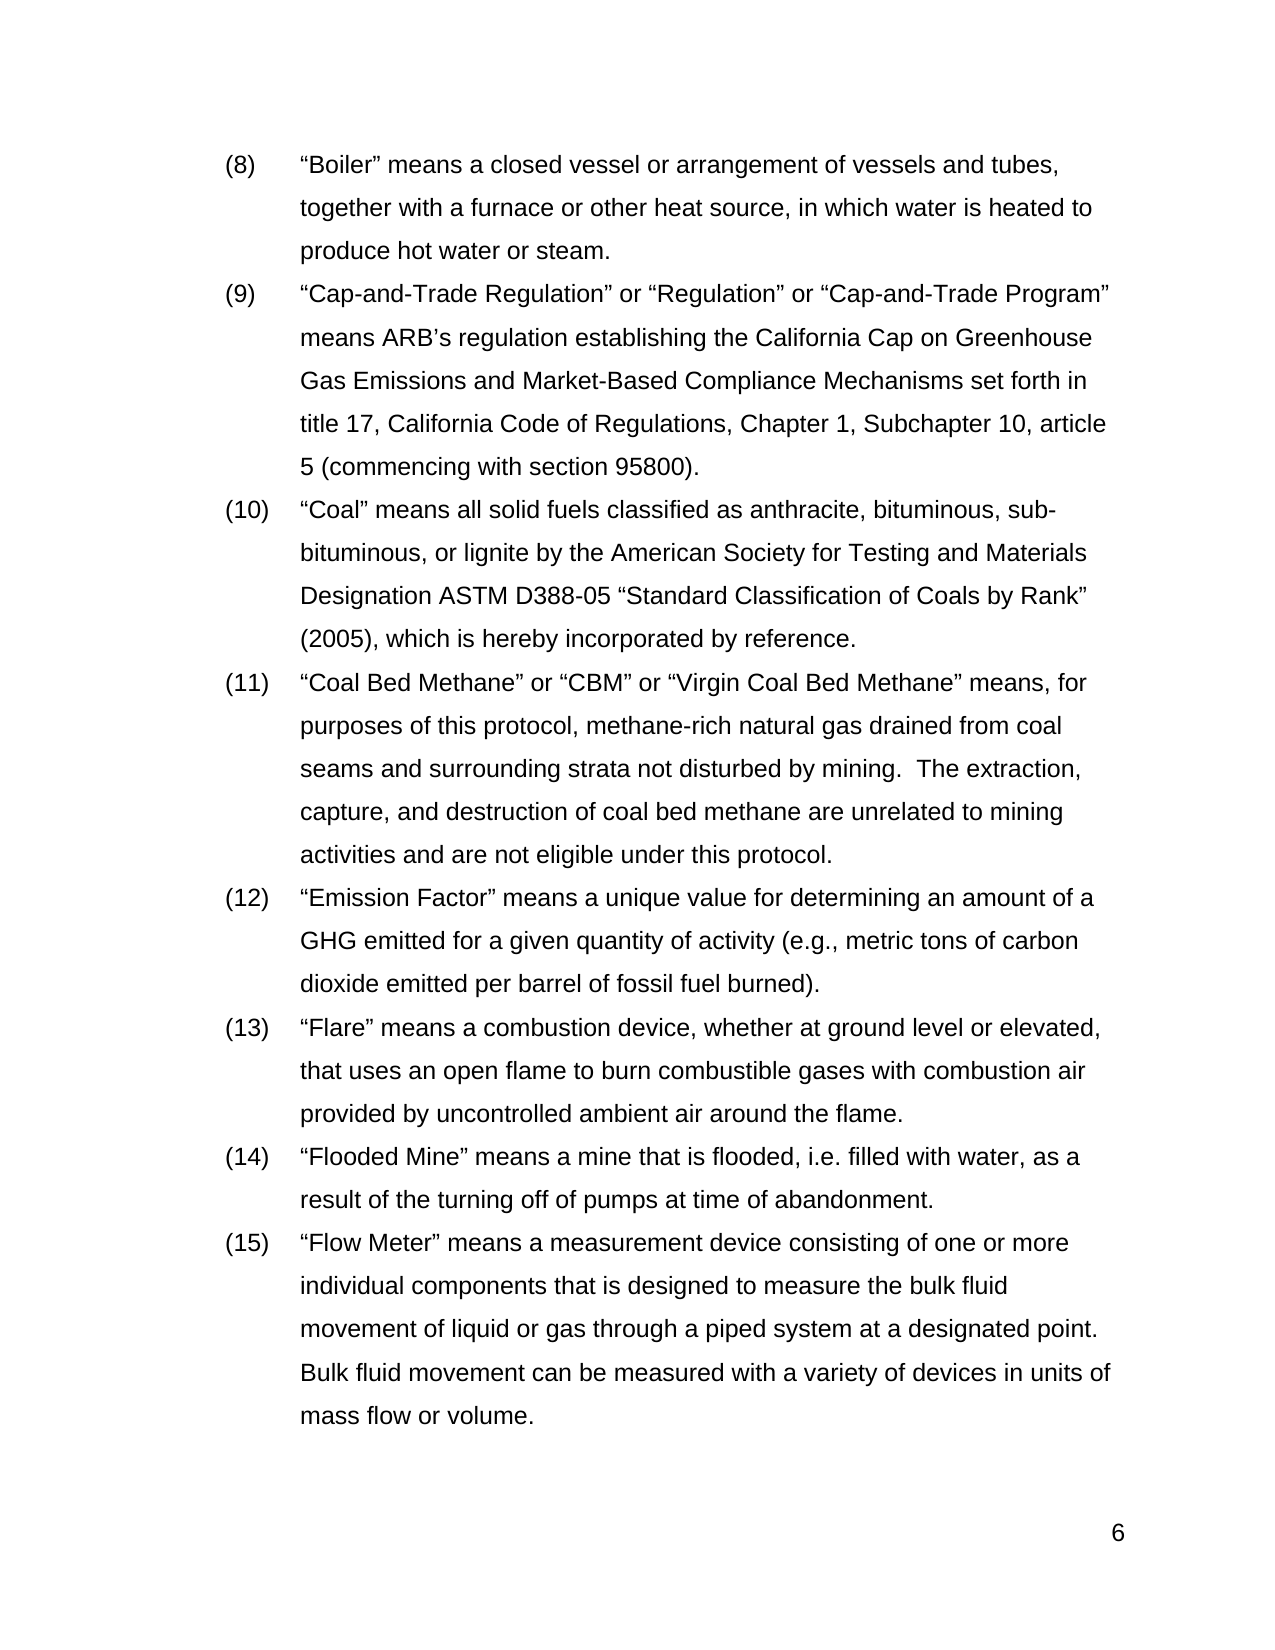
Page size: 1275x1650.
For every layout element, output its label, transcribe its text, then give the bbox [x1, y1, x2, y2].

list “Flow Meter” means a measurement device consisting of one or more individual components that is designed to measure the bulk fluid movement of liquid or gas through a piped system at a designated point. Bulk fluid movement can be measured with a variety of devices in units of mass flow or volume. [225, 1228, 1125, 1429]
list “Flooded Mine” means a mine that is flooded, i.e. filled with water, as a result of the turning off of pumps at time of abandonment. [225, 1142, 1125, 1214]
list “Flare” means a combustion device, whether at ground level or elevated, that uses an open flame to burn combustible gases with combustion air provided by uncontrolled ambient air around the flame. [225, 1012, 1125, 1127]
list “Coal Bed Methane” or “CBM” or “Virgin Coal Bed Methane” means, for purposes of this protocol, methane-rich natural gas drained from coal seams and surrounding strata not disturbed by mining. The extraction, capture, and destruction of coal bed methane are unrelated to mining activities and are not eligible under this protocol. [225, 667, 1125, 869]
list “Cap-and-Trade Regulation” or “Regulation” or “Cap-and-Trade Program” means ARB’s regulation establishing the California Cap on Greenhouse Gas Emissions and Market-Based Compliance Mechanisms set forth in title 17, California Code of Regulations, Chapter 1, Subchapter 10, article 5 (commencing with section 95800). [225, 279, 1125, 481]
list “Coal” means all solid fuels classified as anthracite, bituminous, sub-bituminous, or lignite by the American Society for Testing and Materials Designation ASTM D388-05 “Standard Classification of Coals by Rank” (2005), which is hereby incorporated by reference. [225, 495, 1125, 653]
list “Emission Factor” means a unique value for determining an amount of a GHG emitted for a given quantity of activity (e.g., metric tons of carbon dioxide emitted per barrel of fossil fuel burned). [225, 883, 1125, 998]
list “Boiler” means a closed vessel or arrangement of vessels and tubes, together with a furnace or other heat source, in which water is heated to produce hot water or steam. [225, 150, 1125, 265]
